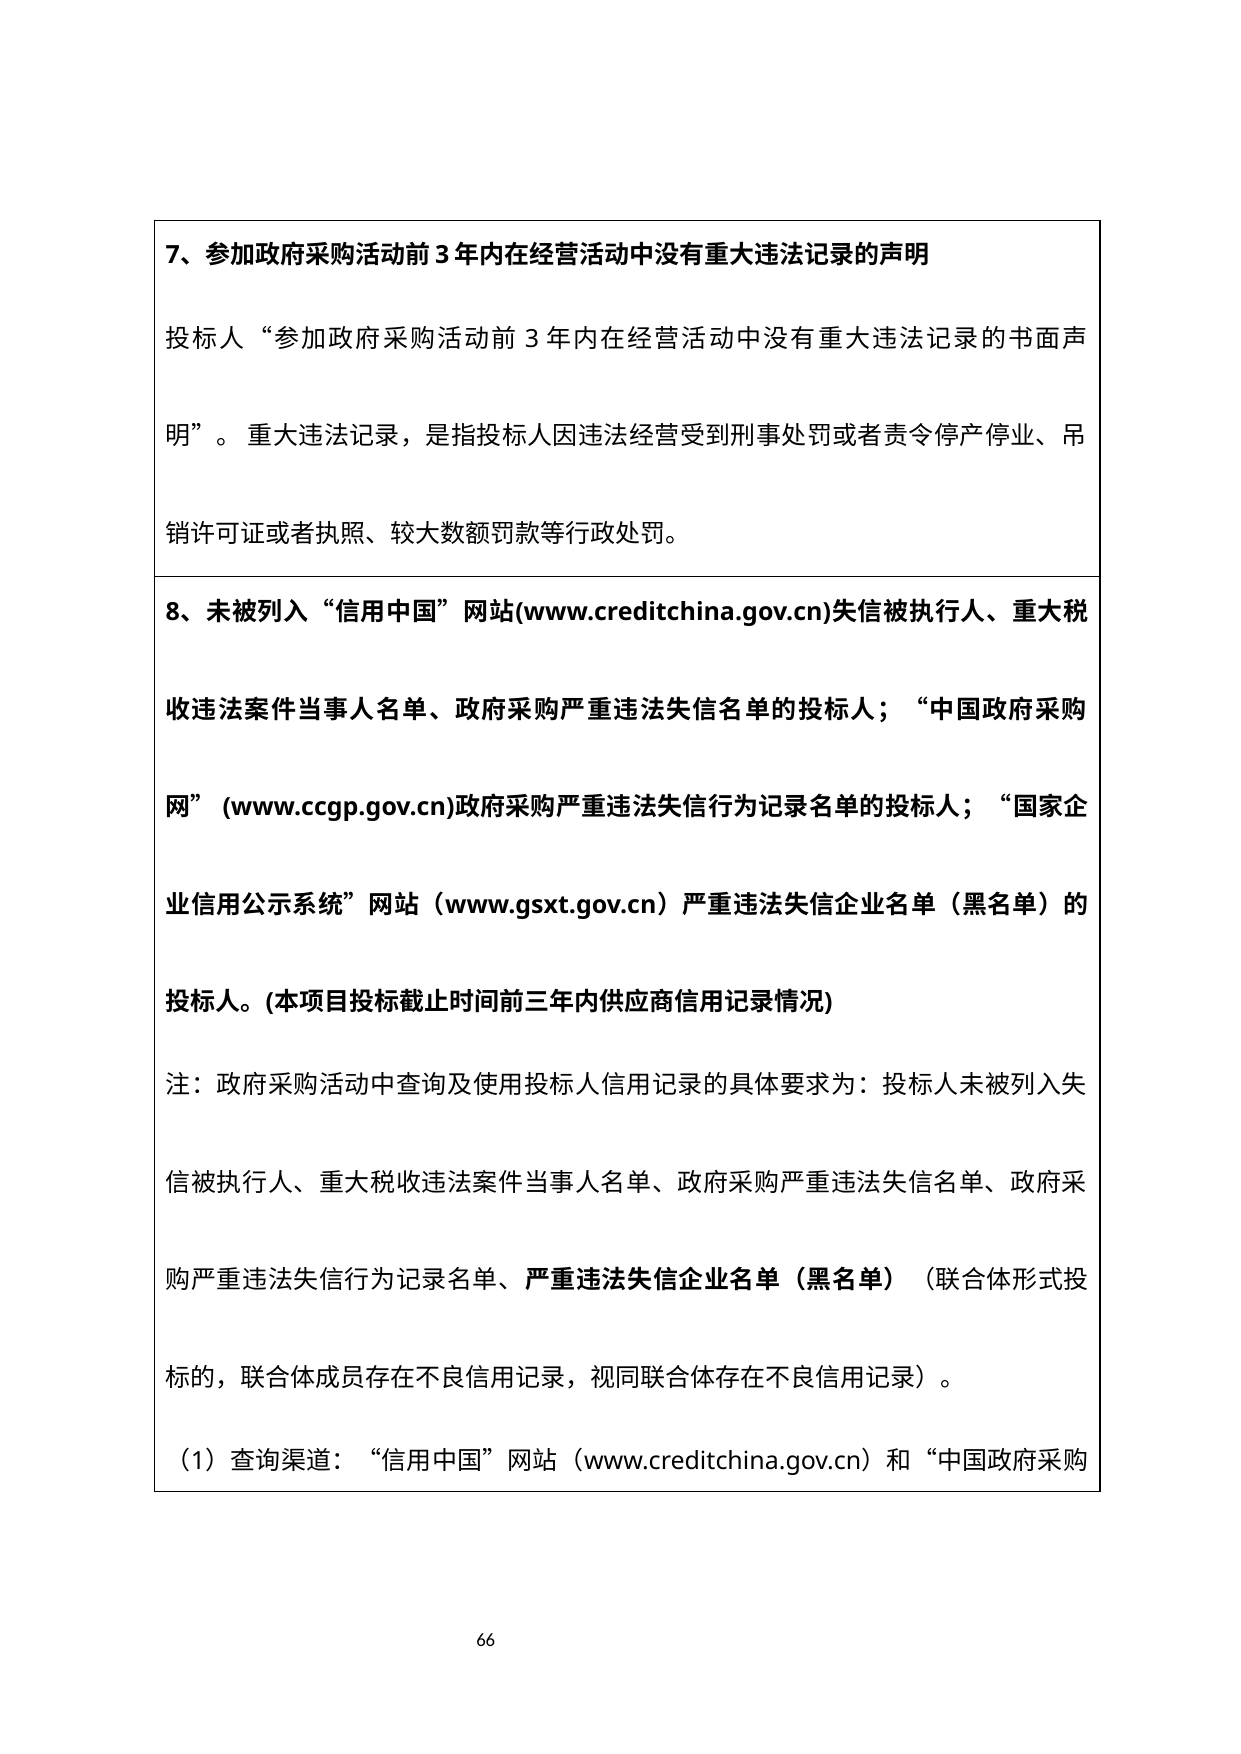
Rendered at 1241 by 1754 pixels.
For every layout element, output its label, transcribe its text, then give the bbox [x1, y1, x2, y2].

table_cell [155, 577, 1099, 1491]
table_cell 7、参加政府采购活动前3年内在经营活动中没有重大违法记录的声明 投标人“参加政府采购活动前3年内在经营活动中没有重大违法记录的书面声明”。 重大违法记录，是指投标人因违法经营受到刑事处罚或者责令停产停业、吊销许可证或者执照、较大数额罚款等行政处罚。 [155, 221, 1099, 576]
